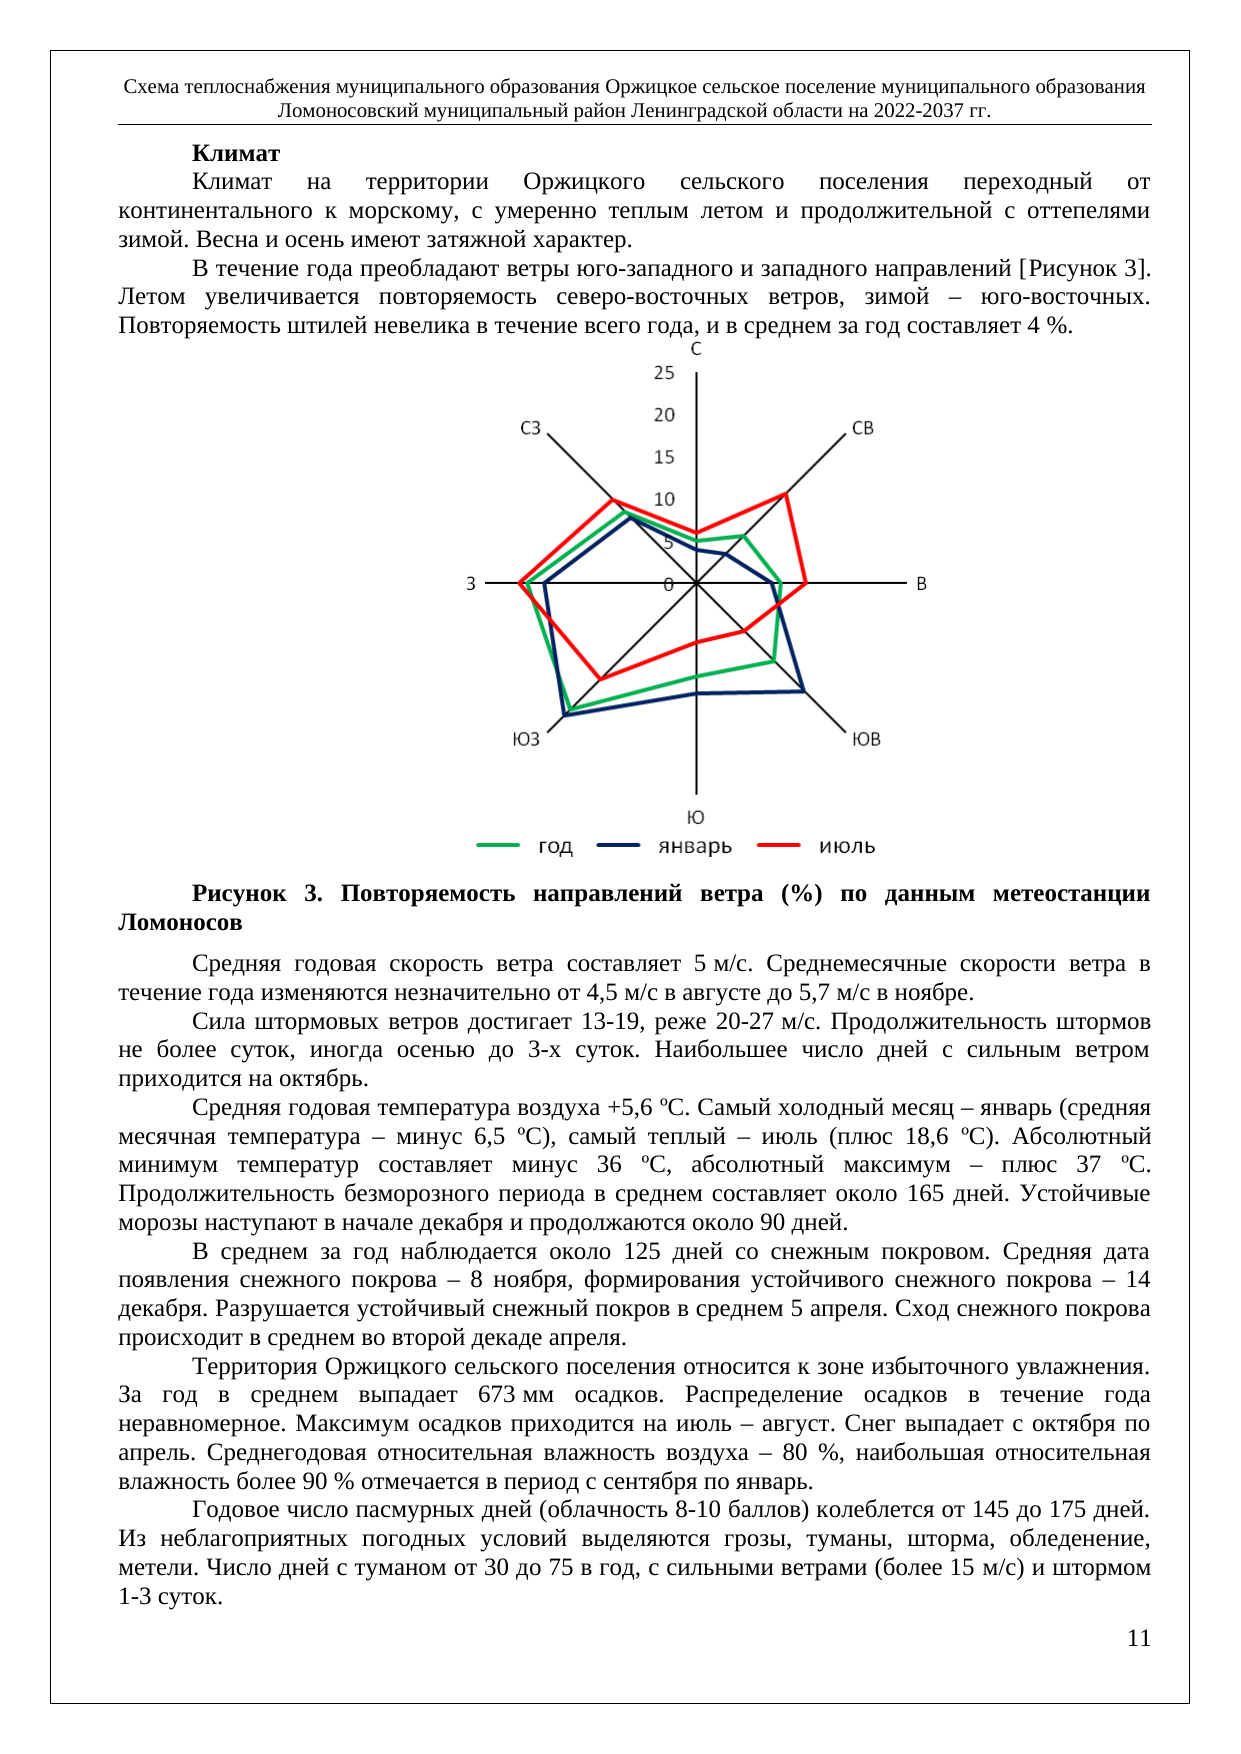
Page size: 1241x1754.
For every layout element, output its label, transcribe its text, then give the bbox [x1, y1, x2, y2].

text Территория Оржицкого сельского поселения относится к зоне избыточного увлажнения. За год в среднем выпадает 673 мм осадков. Распределение осадков в течение года неравномерное. Максимум осадков приходится на июль – август. Снег выпадает с октября по апрель. Среднегодовая относительная влажность воздуха – 80 %, наибольшая относительная влажность более 90 % отмечается в период с сентября по январь. [118, 1351, 1152, 1494]
text Климат на территории Оржицкого сельского поселения переходный от континентального к морскому, с умеренно теплым летом и продолжительной с оттепелями зимой. Весна и осень имеют затяжной характер. [118, 166, 1152, 253]
text Средняя годовая температура воздуха +5,6 ºС. Самый холодный месяц – январь (средняя месячная температура – минус 6,5 ºС), самый теплый – июль (плюс 18,6 ºС). Абсолютный минимум температур составляет минус 36 ºС, абсолютный максимум – плюс 37 ºС. Продолжительность безморозного периода в среднем составляет около 165 дней. Устойчивые морозы наступают в начале декабря и продолжаются около 90 дней. [118, 1092, 1152, 1236]
text Сила штормовых ветров достигает 13-19, реже 20-27 м/с. Продолжительность штормов не более суток, иногда осенью до 3-х суток. Наибольшее число дней с сильным ветром приходится на октябрь. [118, 1006, 1152, 1092]
picture [465, 341, 929, 857]
text Рисунок 3. Повторяемость направлений ветра (%) по данным метеостанции Ломоносов [118, 878, 1152, 936]
text Средняя годовая скорость ветра составляет 5 м/с. Среднемесячные скорости ветра в течение года изменяются незначительно от 4,5 м/с в августе до 5,7 м/с в ноябре. [118, 948, 1152, 1006]
text Климат [118, 138, 1152, 166]
text В среднем за год наблюдается около 125 дней со снежным покровом. Средняя дата появления снежного покрова – 8 ноября, формирования устойчивого снежного покрова – 14 декабря. Разрушается устойчивый снежный покров в среднем 5 апреля. Сход снежного покрова происходит в среднем во второй декаде апреля. [118, 1236, 1152, 1351]
text В течение года преобладают ветры юго-западного и западного направлений [Рисунок 3]. Летом увеличивается повторяемость северо-восточных ветров, зимой – юго-восточных. Повторяемость штилей невелика в течение всего года, и в среднем за год составляет 4 %. [118, 253, 1152, 339]
text Годовое число пасмурных дней (облачность 8-10 баллов) колеблется от 145 до 175 дней. Из неблагоприятных погодных условий выделяются грозы, туманы, шторма, обледенение, метели. Число дней с туманом от 30 до 75 в год, с сильными ветрами (более 15 м/с) и штормом 1-3 суток. [118, 1494, 1152, 1609]
